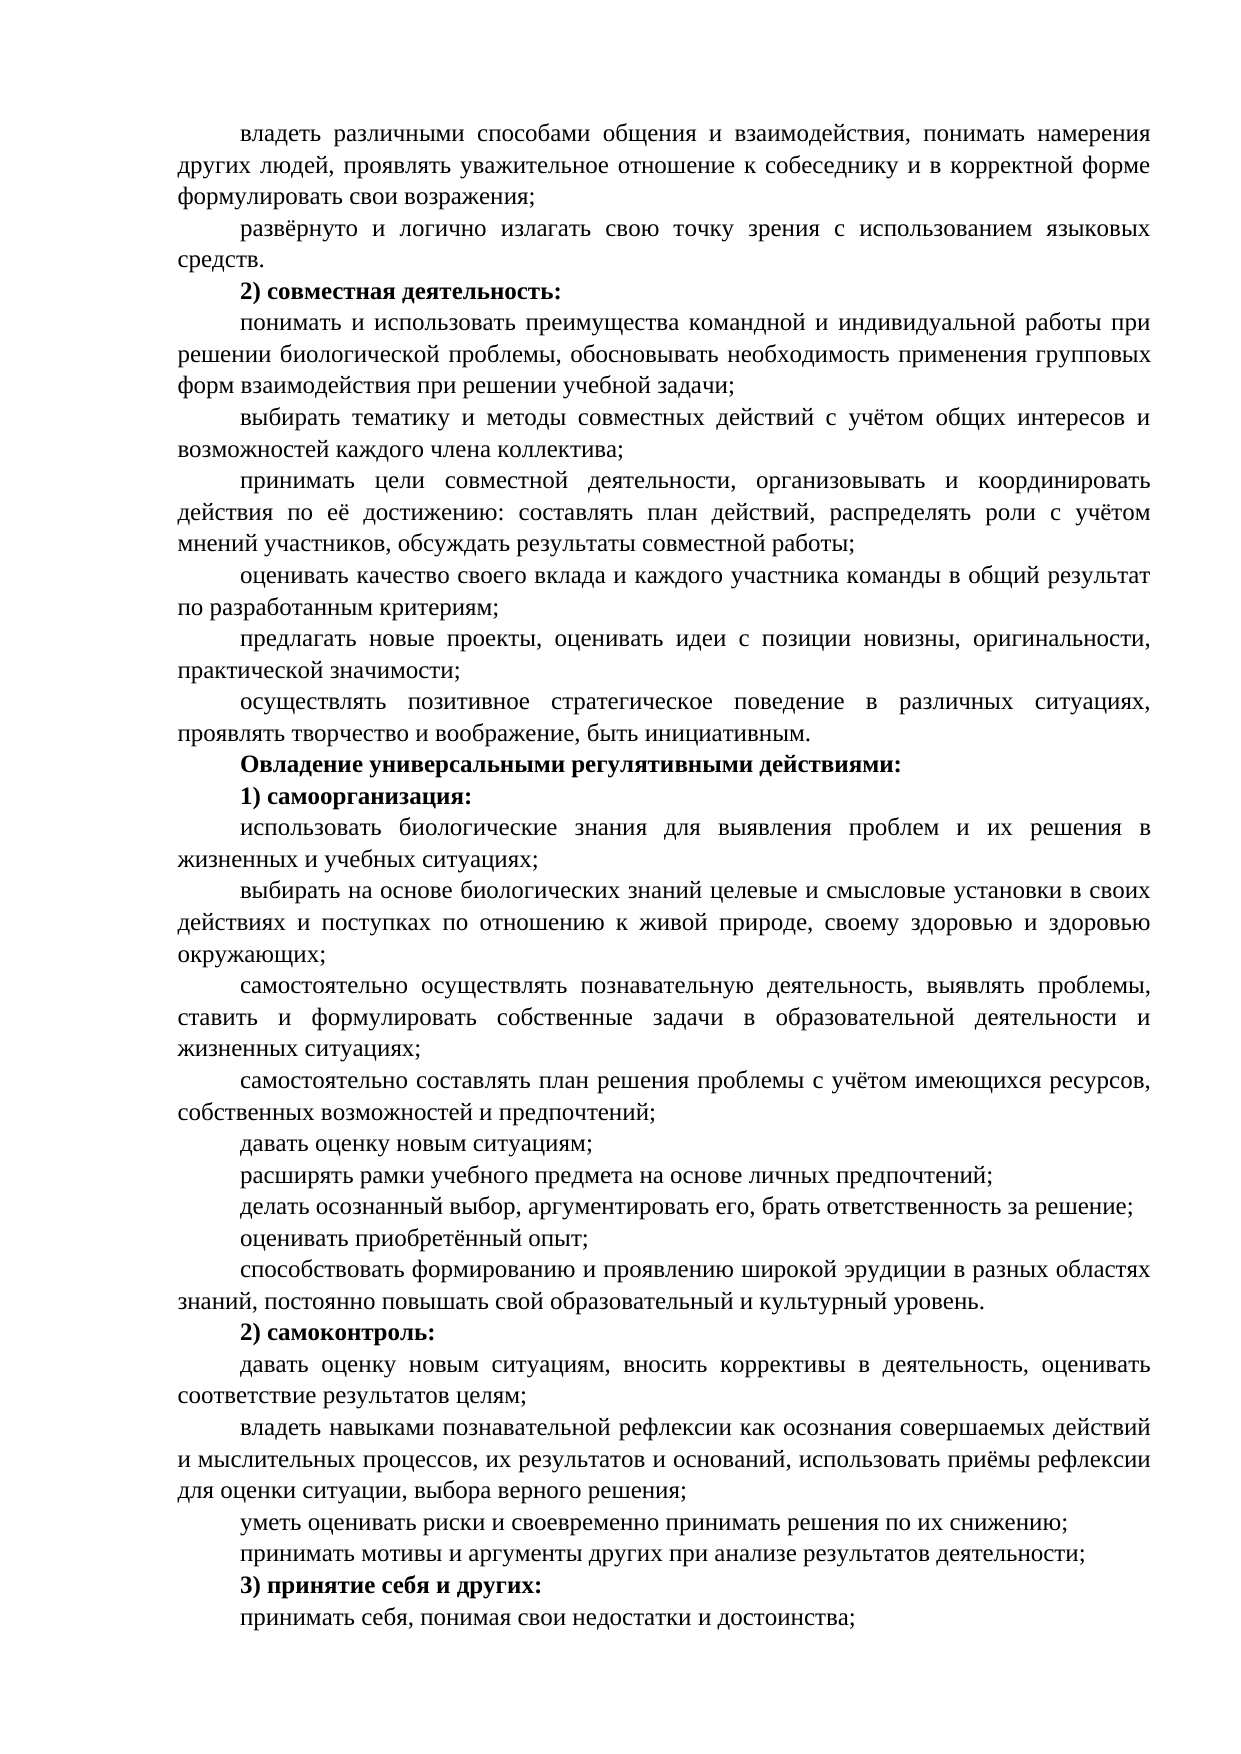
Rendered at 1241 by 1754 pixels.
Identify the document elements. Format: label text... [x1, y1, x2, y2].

text 2) совместная деятельность: [177, 276, 1152, 305]
text самостоятельно осуществлять познавательную деятельность, выявлять проблемы, ставить и формулировать собственные задачи в образовательной деятельности и жизненных ситуациях; [177, 970, 1152, 1062]
text самостоятельно составлять план решения проблемы с учётом имеющихся ресурсов, собственных возможностей и предпочтений; [177, 1065, 1152, 1125]
text 3) принятие себя и других: [177, 1570, 1152, 1599]
text принимать себя, понимая свои недостатки и достоинства; [177, 1602, 1152, 1630]
text предлагать новые проекты, оценивать идеи с позиции новизны, оригинальности, практической значимости; [177, 623, 1152, 683]
text давать оценку новым ситуациям; [177, 1128, 1152, 1157]
text уметь оценивать риски и своевременно принимать решения по их снижению; [177, 1507, 1152, 1536]
text 2) самоконтроль: [177, 1317, 1152, 1346]
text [177, 1538, 1152, 1567]
text давать оценку новым ситуациям, вносить коррективы в деятельность, оценивать соответствие результатов целям; [177, 1349, 1152, 1409]
text 1) самоорганизация: [177, 781, 1152, 810]
text использовать биологические знания для выявления проблем и их решения в жизненных и учебных ситуациях; [177, 812, 1152, 873]
text принимать цели совместной деятельности, организовывать и координировать действия по её достижению: составлять план действий, распределять роли с учётом мнений участников, обсуждать результаты совместной работы; [177, 465, 1152, 557]
text выбирать тематику и методы совместных действий с учётом общих интересов и возможностей каждого члена коллектива; [177, 402, 1152, 462]
text оценивать качество своего вклада и каждого участника команды в общий результат по разработанным критериям; [177, 560, 1152, 620]
text осуществлять позитивное стратегическое поведение в различных ситуациях, проявлять творчество и воображение, быть инициативным. [177, 686, 1152, 747]
text понимать и использовать преимущества командной и индивидуальной работы при решении биологической проблемы, обосновывать необходимость применения групповых форм взаимодействия при решении учебной задачи; [177, 307, 1152, 399]
text Овладение универсальными регулятивными действиями: [177, 749, 1152, 778]
text оценивать приобретённый опыт; [177, 1223, 1152, 1252]
text способствовать формированию и проявлению широкой эрудиции в разных областях знаний, постоянно повышать свой образовательный и культурный уровень. [177, 1254, 1152, 1315]
text выбирать на основе биологических знаний целевые и смысловые установки в своих действиях и поступках по отношению к живой природе, своему здоровью и здоровью окружающих; [177, 876, 1152, 967]
text владеть различными способами общения и взаимодействия, понимать намерения других людей, проявлять уважительное отношение к собеседнику и в корректной форме формулировать свои возражения; [177, 118, 1152, 210]
text делать осознанный выбор, аргументировать его, брать ответственность за решение; [177, 1191, 1152, 1220]
text владеть навыками познавательной рефлексии как осознания совершаемых действий и мыслительных процессов, их результатов и оснований, использовать приёмы рефлексии для оценки ситуации, выбора верного решения; [177, 1412, 1152, 1504]
text расширять рамки учебного предмета на основе личных предпочтений; [177, 1160, 1152, 1188]
text развёрнуто и логично излагать свою точку зрения с использованием языковых средств. [177, 213, 1152, 273]
